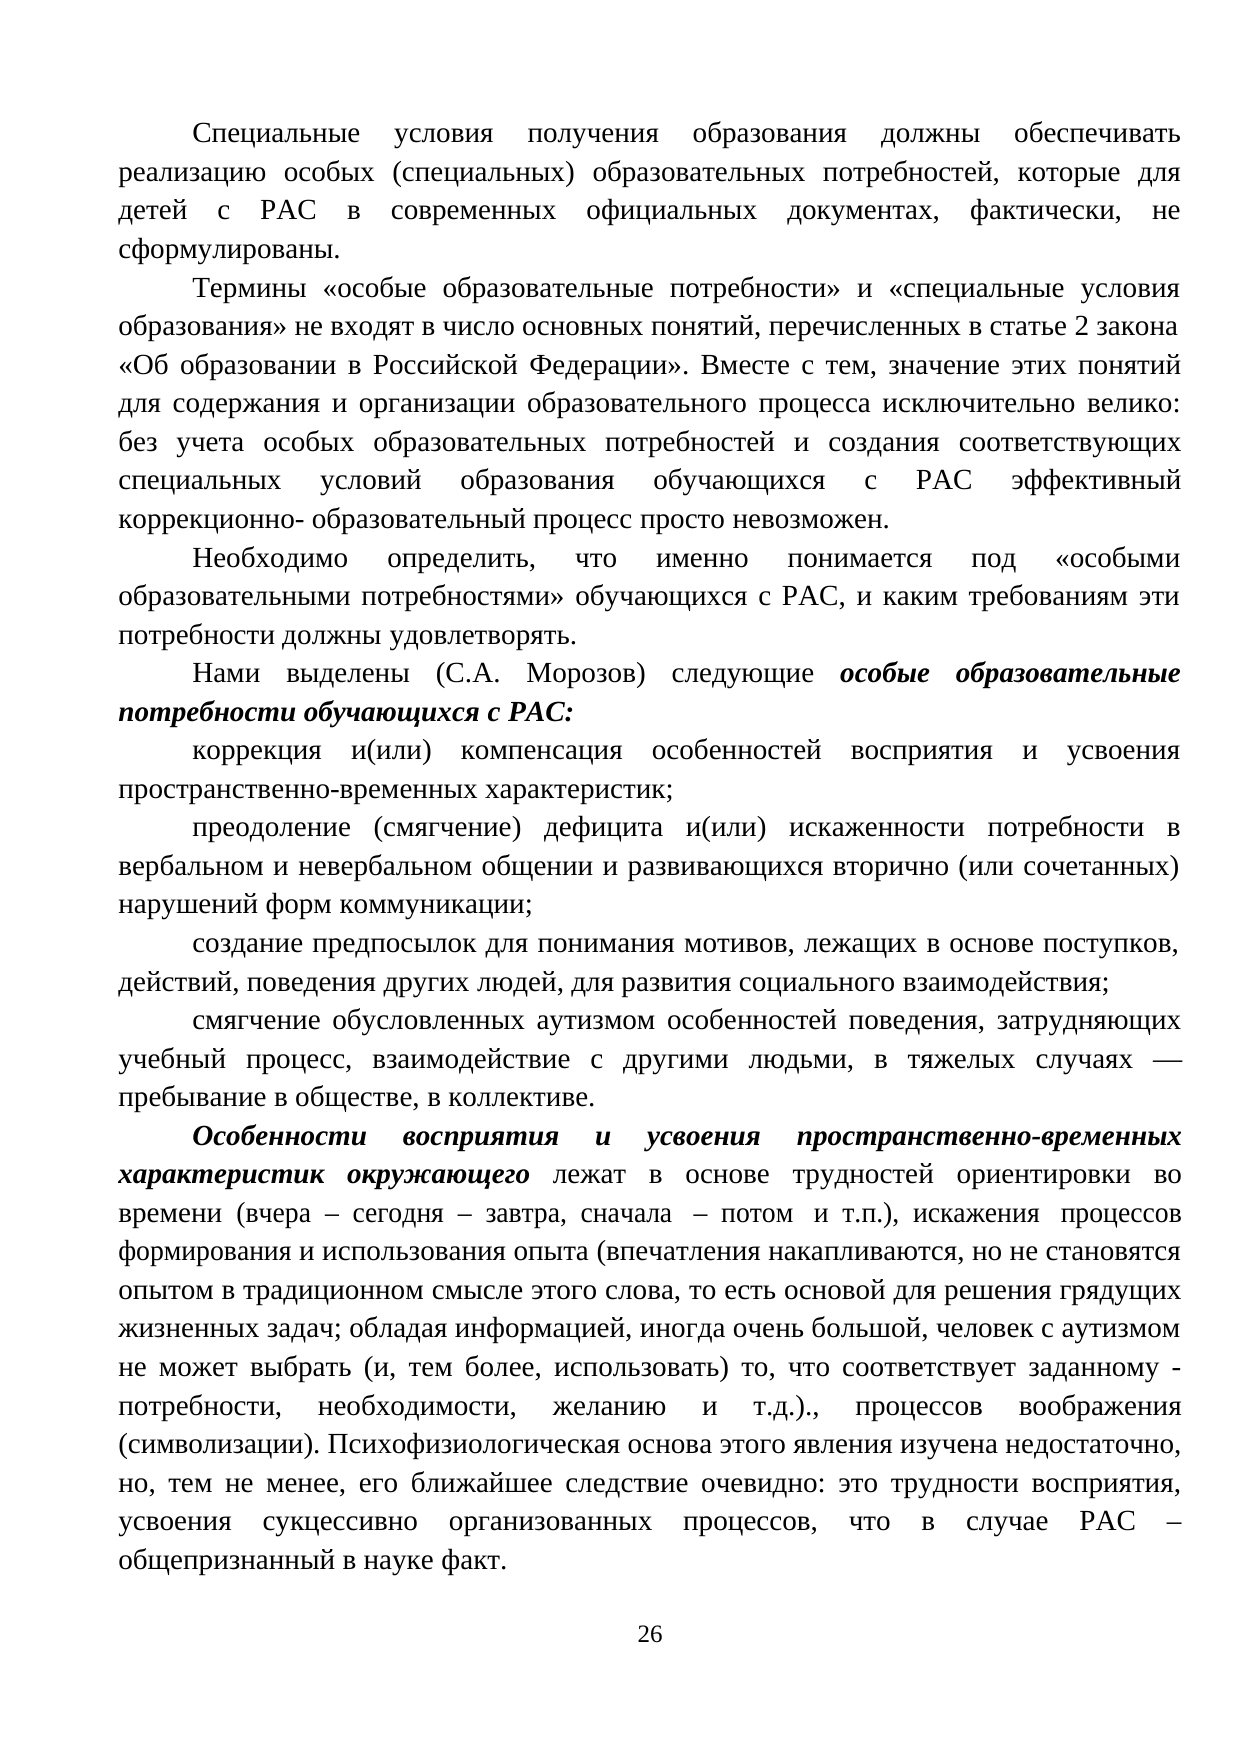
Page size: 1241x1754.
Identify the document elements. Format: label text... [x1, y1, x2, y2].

text Специальные условия получения образования должны обеспечивать реализацию особых (специальных) образовательных потребностей, которые для детей с РАС в современных официальных документах, фактически, не сформулированы. [118, 115, 1181, 264]
text преодоление (смягчение) дефицита и(или) искаженности потребности в вербальном и невербальном общении и развивающихся вторично (или сочетанных) нарушений форм коммуникации; [118, 809, 1180, 920]
text Особенности восприятия и усвоения пространственно-временных характеристик окружающего лежат в основе трудностей ориентировки во времени (вчера – сегодня – завтра, сначала – потом и т.п.), искажения процессов формирования и использования опыта (впечатления накапливаются, но не становятся опытом в традиционном смысле этого слова, то есть основой для решения грядущих жизненных задач; обладая информацией, иногда очень большой, человек с аутизмом не может выбрать (и, тем более, использовать) то, что соответствует заданному - потребности, необходимости, желанию и т.д.)., процессов воображения (символизации). Психофизиологическая основа этого явления изучена недостаточно, но, тем не менее, его ближайшее следствие очевидно: это трудности восприятия, усвоения сукцессивно организованных процессов, что в случае РАС – общепризнанный в науке факт. [118, 1118, 1182, 1575]
text «Об образовании в Российской Федерации». Вместе с тем, значение этих понятий для содержания и организации образовательного процесса исключительно велико: без учета особых образовательных потребностей и создания соответствующих специальных условий образования обучающихся с РАС эффективный коррекционно- образовательный процесс просто невозможен. [118, 347, 1181, 534]
text смягчение обусловленных аутизмом особенностей поведения, затрудняющих учебный процесс, взаимодействие с другими людьми, в тяжелых случаях — пребывание в обществе, в коллективе. [118, 1002, 1182, 1113]
text Термины «особые образовательные потребности» и «специальные условия образования» не входят в число основных понятий, перечисленных в статье 2 закона [118, 270, 1180, 342]
text Необходимо определить, что именно понимается под «особыми образовательными потребностями» обучающихся с РАС, и каким требованиям эти потребности должны удовлетворять. [118, 540, 1181, 650]
text создание предпосылок для понимания мотивов, лежащих в основе поступков, действий, поведения других людей, для развития социального взаимодействия; [118, 925, 1180, 997]
text Нами выделены (С.А. Морозов) следующие особые образовательные потребности обучающихся с РАС: [118, 655, 1181, 727]
text коррекция и(или) компенсация особенностей восприятия и усвоения пространственно-временных характеристик; [118, 732, 1180, 804]
